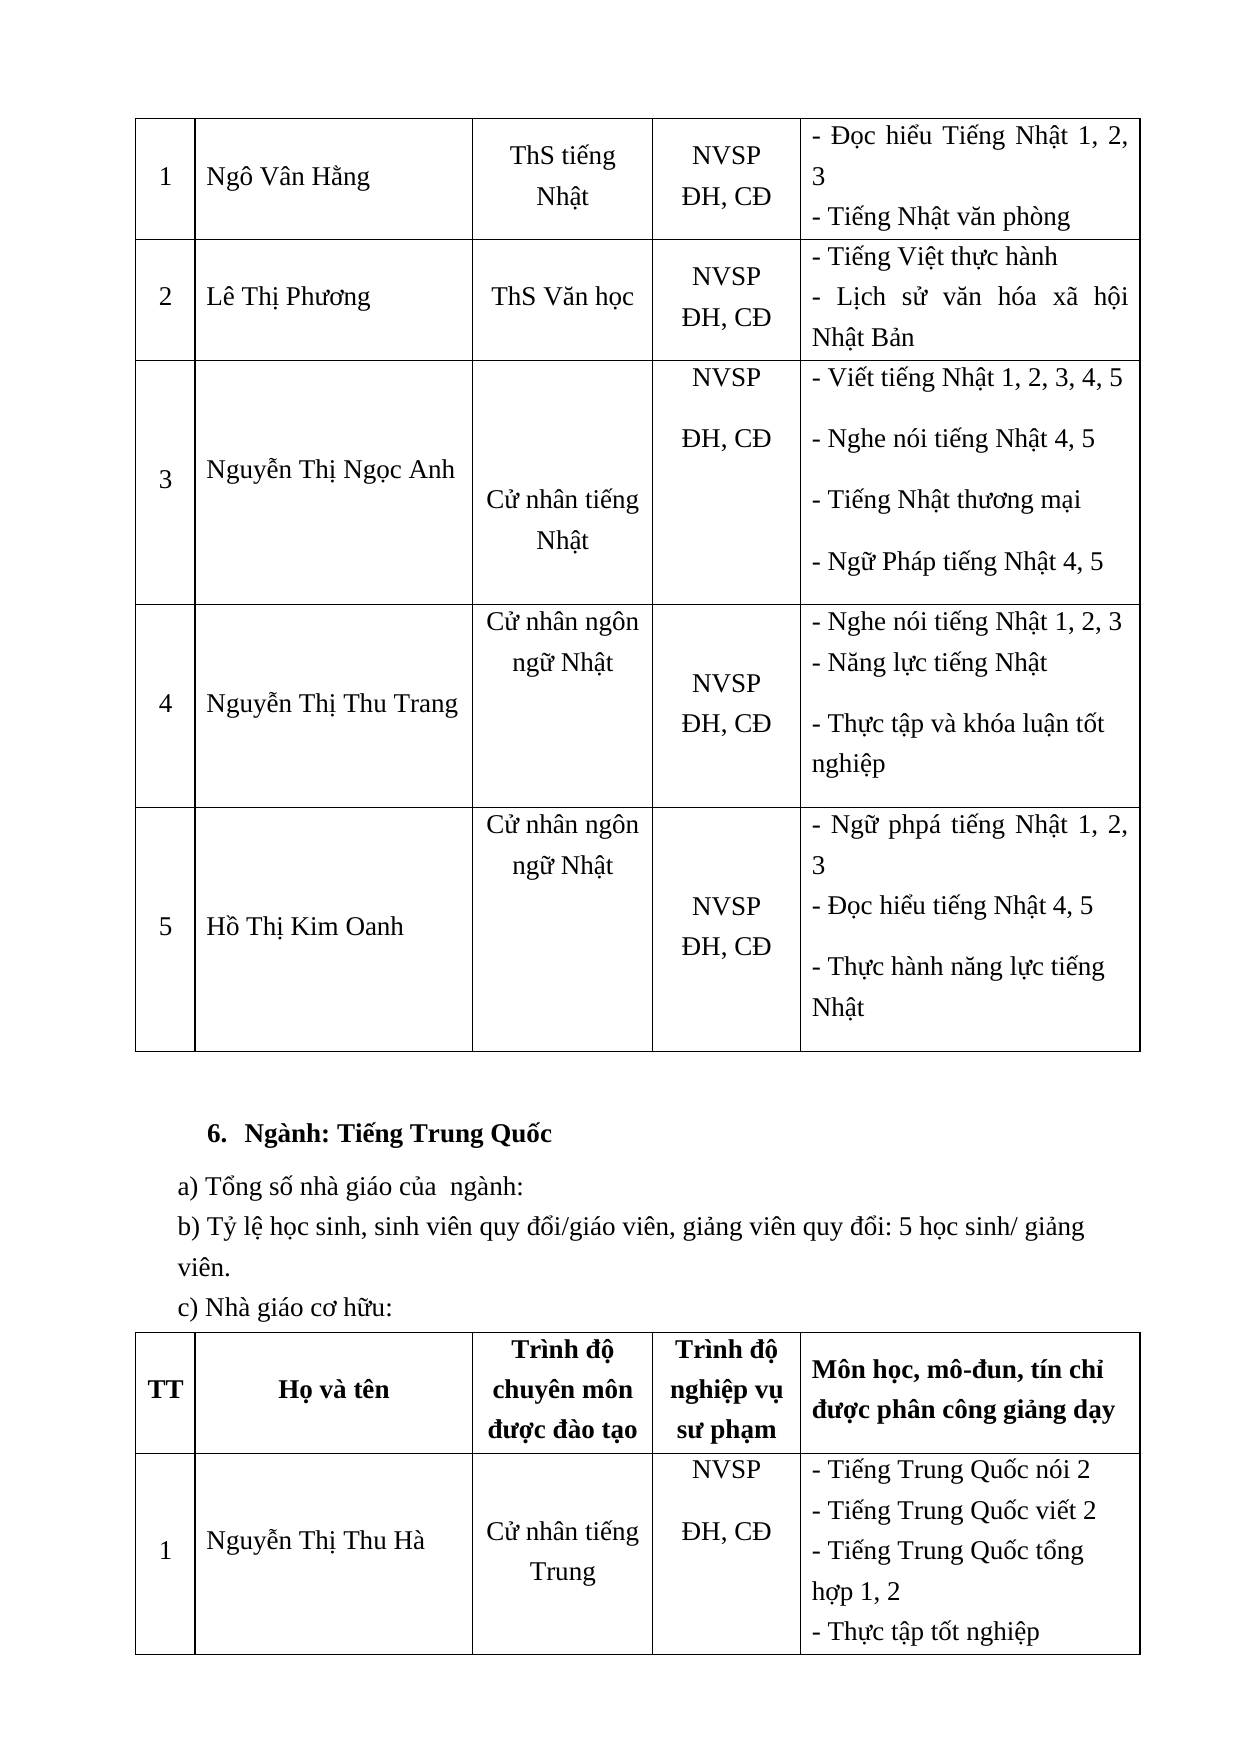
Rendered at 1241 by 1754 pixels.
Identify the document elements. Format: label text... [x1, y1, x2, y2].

table_cell NVSP ĐH, CĐ [653, 240, 800, 360]
table_cell NVSP ĐH, CĐ [653, 361, 800, 604]
table_cell 1 [136, 119, 194, 239]
table_cell - Đọc hiểu Tiếng Nhật 1, 2, 3 - Tiếng Nhật văn phòng [801, 119, 1139, 239]
list Ngành: Tiếng Trung Quốc [207, 1117, 1116, 1148]
table_cell - Nghe nói tiếng Nhật 1, 2, 3 - Năng lực tiếng Nhật - Thực tập và khóa luận tốt nghiệp [801, 605, 1139, 807]
table_cell - Ngữ phpá tiếng Nhật 1, 2, 3 - Đọc hiểu tiếng Nhật 4, 5 - Thực hành năng lực tiếng Nhật [801, 808, 1139, 1051]
table_header TT [136, 1333, 194, 1452]
table_cell NVSP ĐH, CĐ [653, 605, 800, 807]
table_cell Cử nhân tiếng Trung [473, 1454, 652, 1654]
table_header Trình độ chuyên môn được đào tạo [473, 1333, 652, 1452]
table_cell ThS Văn học [473, 240, 652, 360]
table_cell Hồ Thị Kim Oanh [196, 808, 472, 1051]
text c) Nhà giáo cơ hữu: [177, 1291, 1122, 1322]
table_cell NVSP ĐH, CĐ [653, 1454, 800, 1654]
table_cell ThS tiếng Nhật [473, 119, 652, 239]
table_cell Nguyễn Thị Thu Trang [196, 605, 472, 807]
text b) Tỷ lệ học sinh, sinh viên quy đổi/giáo viên, giảng viên quy đổi: 5 học sinh/ giảng viên. [177, 1210, 1122, 1282]
table_cell 5 [136, 808, 194, 1051]
table_header Môn học, mô-đun, tín chỉ được phân công giảng dạy [801, 1333, 1139, 1452]
table_cell Cử nhân ngôn ngữ Nhật [473, 605, 652, 807]
table_cell 3 [136, 361, 194, 604]
table_cell Lê Thị Phương [196, 240, 472, 360]
table_cell - Viết tiếng Nhật 1, 2, 3, 4, 5 - Nghe nói tiếng Nhật 4, 5 - Tiếng Nhật thương mại - Ngữ Pháp tiếng Nhật 4, 5 [801, 361, 1139, 604]
table_header Trình độ nghiệp vụ sư phạm [653, 1333, 800, 1452]
table_cell Nguyễn Thị Thu Hà [196, 1454, 472, 1654]
table_cell Ngô Vân Hằng [196, 119, 472, 239]
table_cell Cử nhân ngôn ngữ Nhật [473, 808, 652, 1051]
table_cell 1 [136, 1454, 194, 1654]
table_cell Nguyễn Thị Ngọc Anh [196, 361, 472, 604]
table_cell Cử nhân tiếng Nhật [473, 361, 652, 604]
table_cell 2 [136, 240, 194, 360]
text a) Tổng số nhà giáo của ngành: [177, 1170, 1122, 1201]
table_cell - Tiếng Việt thực hành - Lịch sử văn hóa xã hội Nhật Bản [801, 240, 1139, 360]
table_cell NVSP ĐH, CĐ [653, 119, 800, 239]
table_cell NVSP ĐH, CĐ [653, 808, 800, 1051]
table_header Họ và tên [196, 1333, 472, 1452]
table_cell 4 [136, 605, 194, 807]
table_cell - Tiếng Trung Quốc nói 2 - Tiếng Trung Quốc viết 2 - Tiếng Trung Quốc tổng hợp 1, 2 - Thực tập tốt nghiệp [801, 1454, 1139, 1654]
